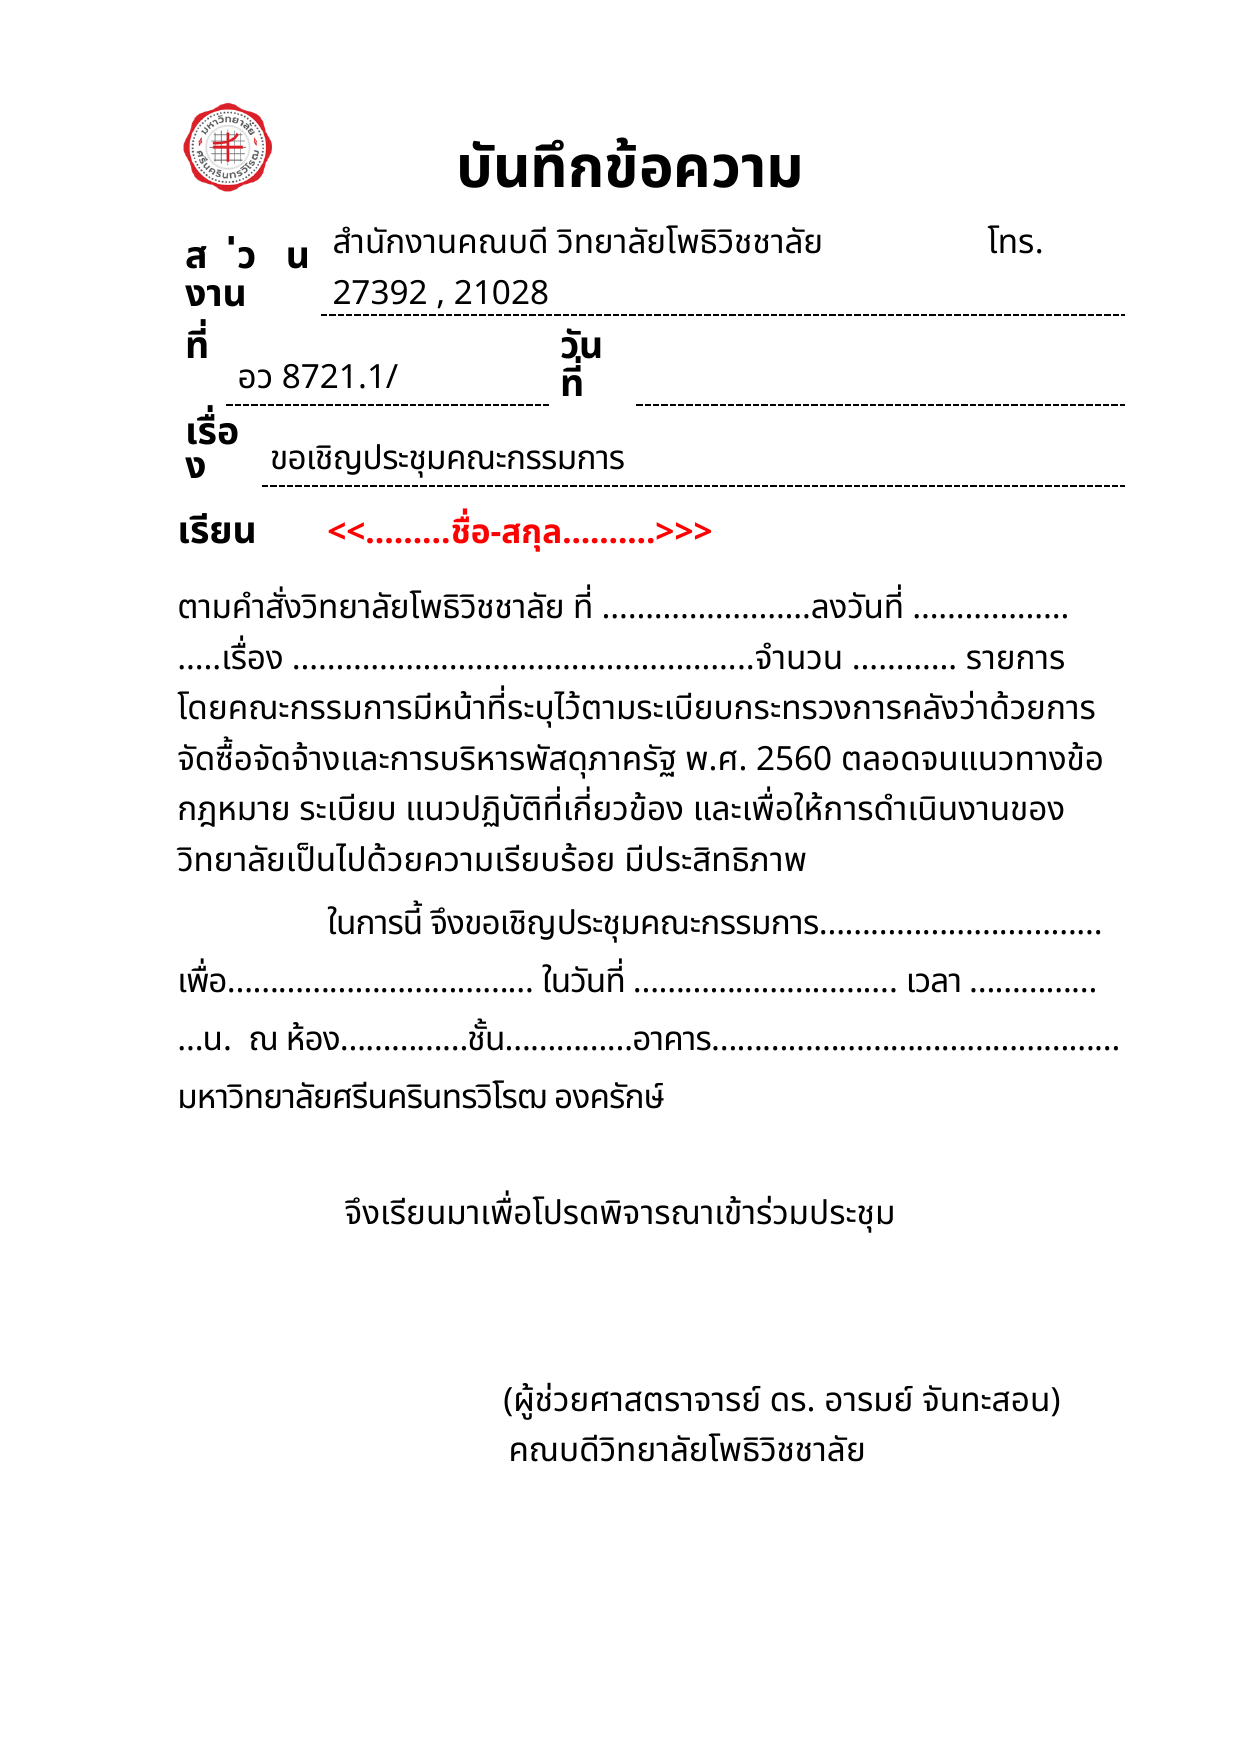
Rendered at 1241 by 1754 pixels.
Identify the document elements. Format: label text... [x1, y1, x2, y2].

text ตามคำสั่งวิทยาลัยโพธิวิชชาลัย ที่ ……………………ลงวันที่ …………………..เรื่อง ……………………………………………..จำนวน ………… รายการ โดยคณะกรรมการมีหน้าที่ระบุไว้ตามระเบียบกระทรวงการคลังว่าด้วยการจัดซื้อจัดจ้างและการบริหารพัสดุภาครัฐ พ.ศ. 2560 ตลอดจนแนวทางข้อกฎหมาย ระเบียบ แนวปฏิบัติที่เกี่ยวข้อง และเพื่อให้การดำเนินงานของวิทยาลัยเป็นไปด้วยความเรียบร้อย มีประสิทธิภาพ [177, 583, 1122, 886]
table_header [174, 68, 321, 214]
table_cell ที่ [174, 314, 226, 403]
table_cell วันที่ [549, 314, 636, 403]
text จึงเรียนมาเพื่อโปรดพิจารณาเข้าร่วมประชุม [177, 1189, 1122, 1239]
table_cell เรื่อง [174, 404, 262, 485]
text (ผู้ช่วยศาสตราจารย์ ดร. อารมย์ จันทะสอน) [177, 1375, 1122, 1426]
table_cell ขอเชิญประชุมคณะกรรมการ [262, 404, 1125, 485]
text คณบดีวิทยาลัยโพธิวิชชาลัย [177, 1426, 1122, 1476]
table_cell อว 8721.1/ [226, 314, 548, 403]
picture [173, 92, 283, 202]
text เรียน <<………ชื่อ-สกุล……….>>> [177, 504, 1122, 561]
subtitle ในการนี้ จึงขอเชิญประชุมคณะกรรมการ…………………………… เพื่อ……………………………… ในวันที่ …………………………. เวลา ………………น. ณ ห้อง……………ชั้น……………อาคาร…………………………………………มหาวิทยาลัยศรีนครินทรวิโรฒ องครักษ์ [177, 899, 1122, 1123]
table_header บันทึกข้อความ [321, 68, 1125, 214]
table_cell ส่วนงาน [174, 214, 321, 314]
table_cell [636, 314, 1125, 403]
table_cell สำนักงานคณบดี วิทยาลัยโพธิวิชชาลัย โทร. 27392 , 21028 [321, 214, 1125, 314]
